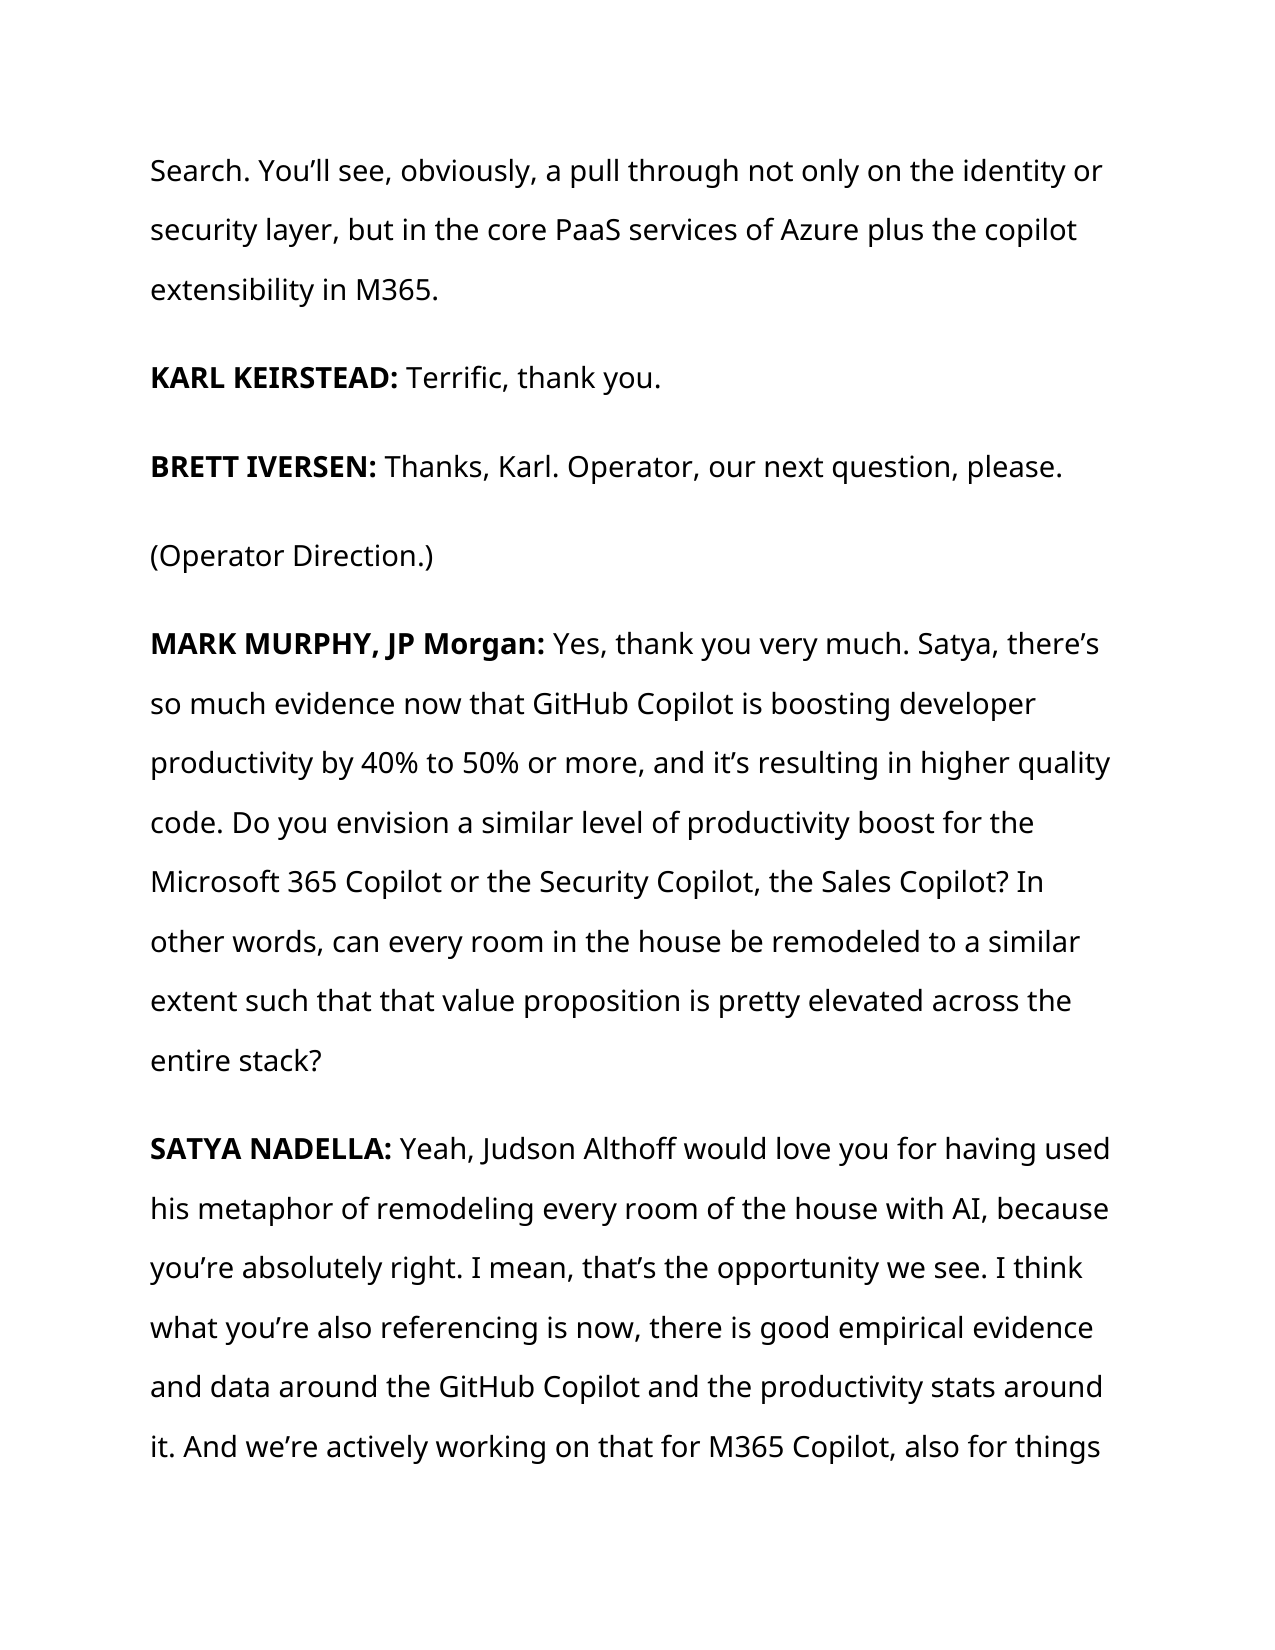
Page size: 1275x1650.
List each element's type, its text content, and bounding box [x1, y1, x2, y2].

text KARL KEIRSTEAD: Terrific, thank you. [150, 358, 1125, 397]
text MARK MURPHY, JP Morgan: Yes, thank you very much. Satya, there’s so much evidence now that GitHub Copilot is boosting developer productivity by 40% to 50% or more, and it’s resulting in higher quality code. Do you envision a similar level of productivity boost for the Microsoft 365 Copilot or the Security Copilot, the Sales Copilot? In other words, can every room in the house be remodeled to a similar extent such that that value proposition is pretty elevated across the entire stack? [150, 623, 1125, 1079]
text (Operator Direction.) [150, 535, 1125, 574]
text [150, 150, 1125, 309]
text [150, 1128, 1125, 1466]
text BRETT IVERSEN: Thanks, Karl. Operator, our next question, please. [150, 446, 1125, 486]
